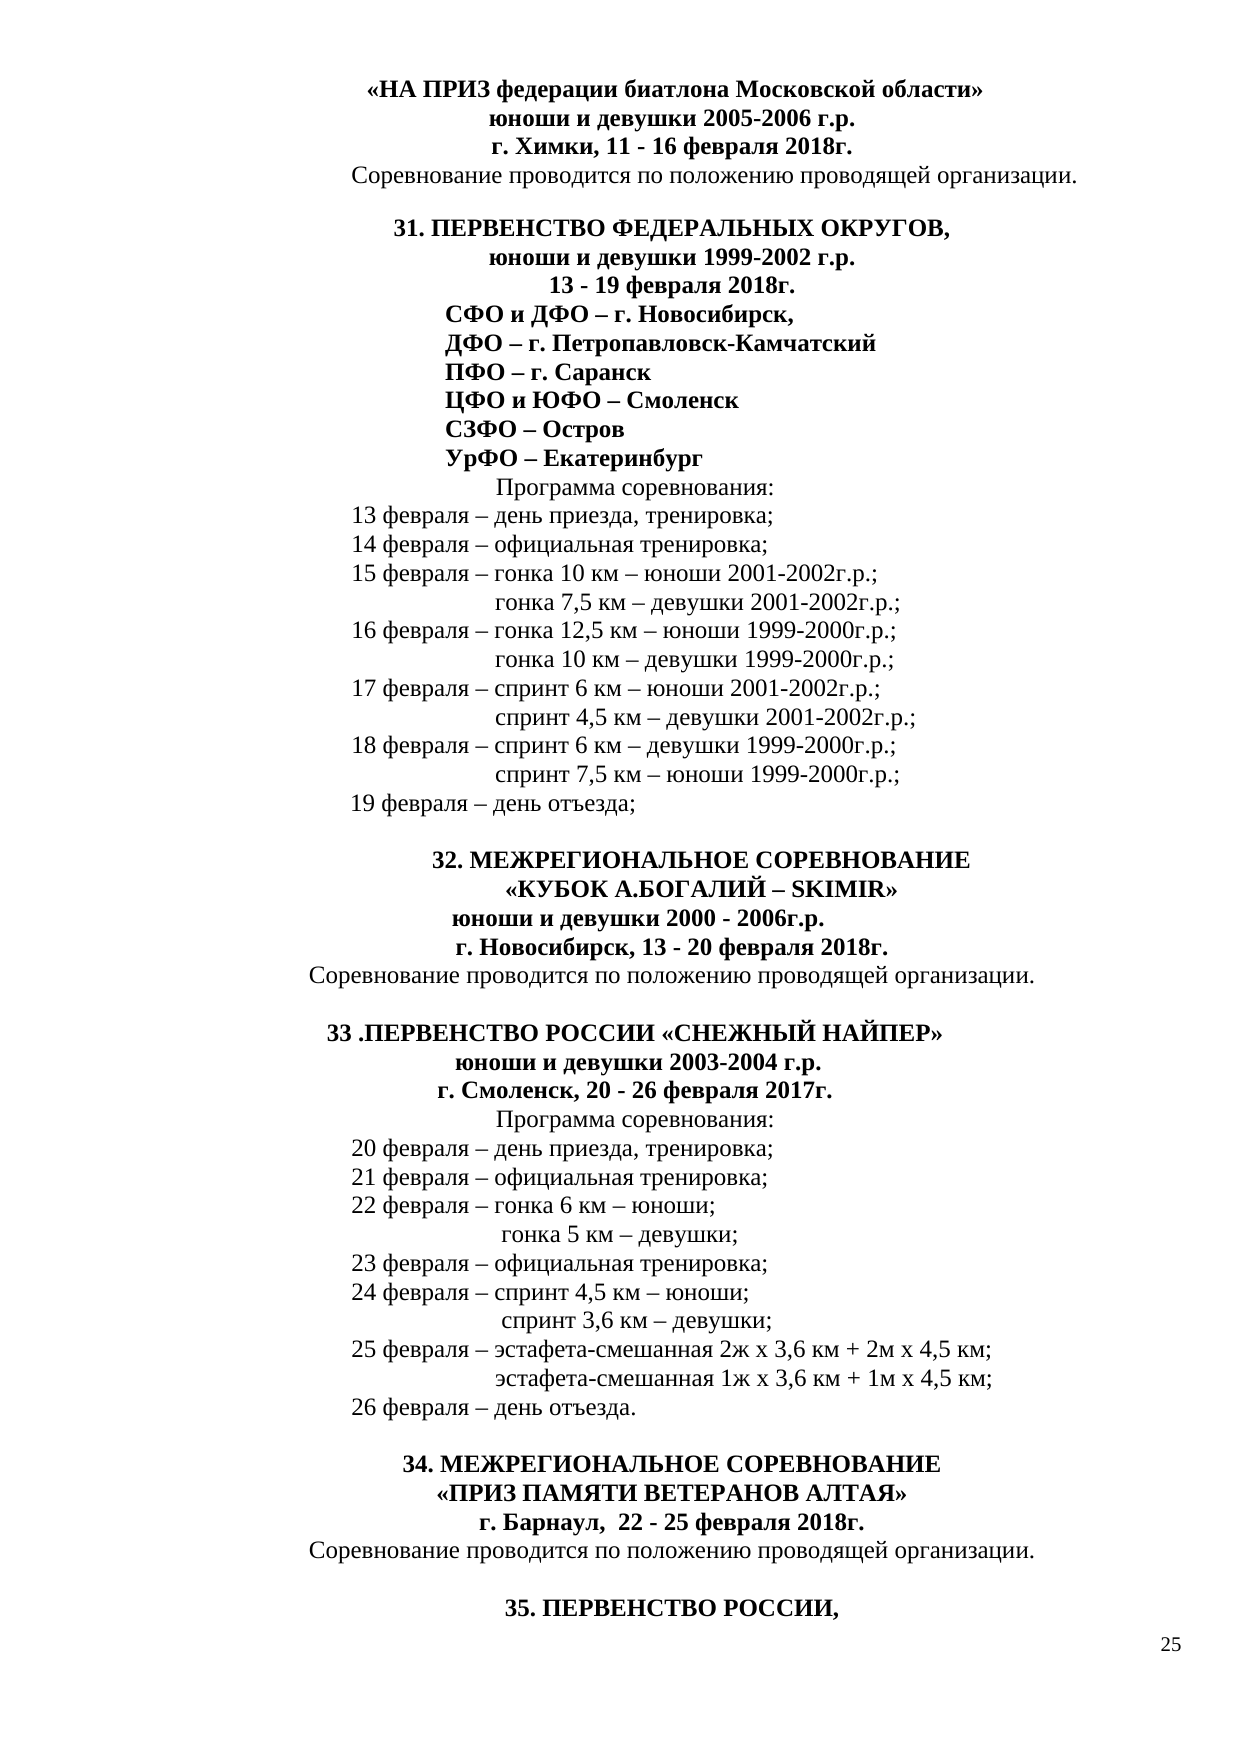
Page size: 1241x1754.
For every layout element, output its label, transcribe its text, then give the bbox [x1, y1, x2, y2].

text «НА ПРИЗ федерации биатлона Московской области» [89, 74, 1181, 103]
text спринт 4,5 км – девушки 2001-2002г.р.; [351, 702, 1181, 730]
text 35. ПЕРВЕНСТВО РОССИИ, [89, 1593, 1181, 1622]
text 20 февраля – день приезда, тренировка; [351, 1133, 1181, 1162]
text 17 февраля – спринт 6 км – юноши 2001-2002г.р.; [351, 673, 1181, 702]
text 32. МЕЖРЕГИОНАЛЬНОЕ СОРЕВНОВАНИЕ [222, 845, 1181, 874]
text гонка 10 км – девушки 1999-2000г.р.; [351, 644, 1181, 673]
text г. Новосибирск, 13 - 20 февраля 2018г. [89, 932, 1181, 960]
text 14 февраля – официальная тренировка; [351, 529, 1181, 558]
text СФО и ДФО – г. Новосибирск, [445, 299, 1181, 328]
text 21 февраля – официальная тренировка; [351, 1162, 1181, 1190]
text г. Барнаул, 22 - 25 февраля 2018г. [89, 1507, 1181, 1535]
text 34. МЕЖРЕГИОНАЛЬНОЕ СОРЕВНОВАНИЕ [89, 1449, 1181, 1478]
text Программа соревнования: [89, 472, 1181, 500]
text юноши и девушки 2005-2006 г.р. [89, 103, 1181, 131]
text 31. ПЕРВЕНСТВО ФЕДЕРАЛЬНЫХ ОКРУГОВ, [89, 213, 1181, 242]
text г. Химки, 11 - 16 февраля 2018г. [89, 131, 1181, 160]
text Программа соревнования: [89, 1104, 1181, 1133]
text УрФО – Екатеринбург [445, 443, 1181, 472]
text 18 февраля – спринт 6 км – девушки 1999-2000г.р.; [351, 730, 1181, 759]
text 13 - 19 февраля 2018г. [89, 270, 1181, 299]
text гонка 7,5 км – девушки 2001-2002г.р.; [89, 587, 1181, 615]
text г. Смоленск, 20 - 26 февраля 2017г. [89, 1075, 1181, 1104]
text эстафета-смешанная 1ж х 3,6 км + 1м х 4,5 км; [89, 1363, 1181, 1392]
text 23 февраля – официальная тренировка; [351, 1248, 1181, 1277]
text ПФО – г. Саранск [445, 357, 1181, 385]
text 25 февраля – эстафета-смешанная 2ж х 3,6 км + 2м х 4,5 км; [89, 1334, 1181, 1363]
text 13 февраля – день приезда, тренировка; [351, 500, 1181, 529]
text 15 февраля – гонка 10 км – юноши 2001-2002г.р.; [351, 558, 1181, 587]
text «КУБОК А.БОГАЛИЙ – SKIMIR» [222, 874, 1181, 903]
text Соревнование проводится по положению проводящей организации. [351, 160, 1181, 189]
text ЦФО и ЮФО – Смоленск [445, 385, 1181, 414]
text спринт 7,5 км – юноши 1999-2000г.р.; [351, 759, 1181, 788]
text ДФО – г. Петропавловск-Камчатский [445, 328, 1181, 357]
text «ПРИЗ ПАМЯТИ ВЕТЕРАНОВ АЛТАЯ» [89, 1478, 1181, 1507]
text 26 февраля – день отъезда. [89, 1392, 1181, 1420]
text 19 февраля – день отъезда; [89, 788, 1181, 817]
text 16 февраля – гонка 12,5 км – юноши 1999-2000г.р.; [351, 615, 1181, 644]
text Соревнование проводится по положению проводящей организации. [89, 960, 1181, 989]
text юноши и девушки 2003-2004 г.р. [89, 1047, 1181, 1075]
text спринт 3,6 км – девушки; [351, 1305, 1181, 1334]
text гонка 5 км – девушки; [351, 1219, 1181, 1248]
text юноши и девушки 1999-2002 г.р. [89, 242, 1181, 270]
text 22 февраля – гонка 6 км – юноши; [351, 1190, 1181, 1219]
text Соревнование проводится по положению проводящей организации. [89, 1535, 1181, 1564]
text 24 февраля – спринт 4,5 км – юноши; [351, 1277, 1181, 1305]
text СЗФО – Остров [445, 414, 1181, 443]
text юноши и девушки 2000 - 2006г.р. [95, 903, 1181, 932]
text 33 .ПЕРВЕНСТВО РОССИИ «СНЕЖНЫЙ НАЙПЕР» [89, 1018, 1181, 1047]
